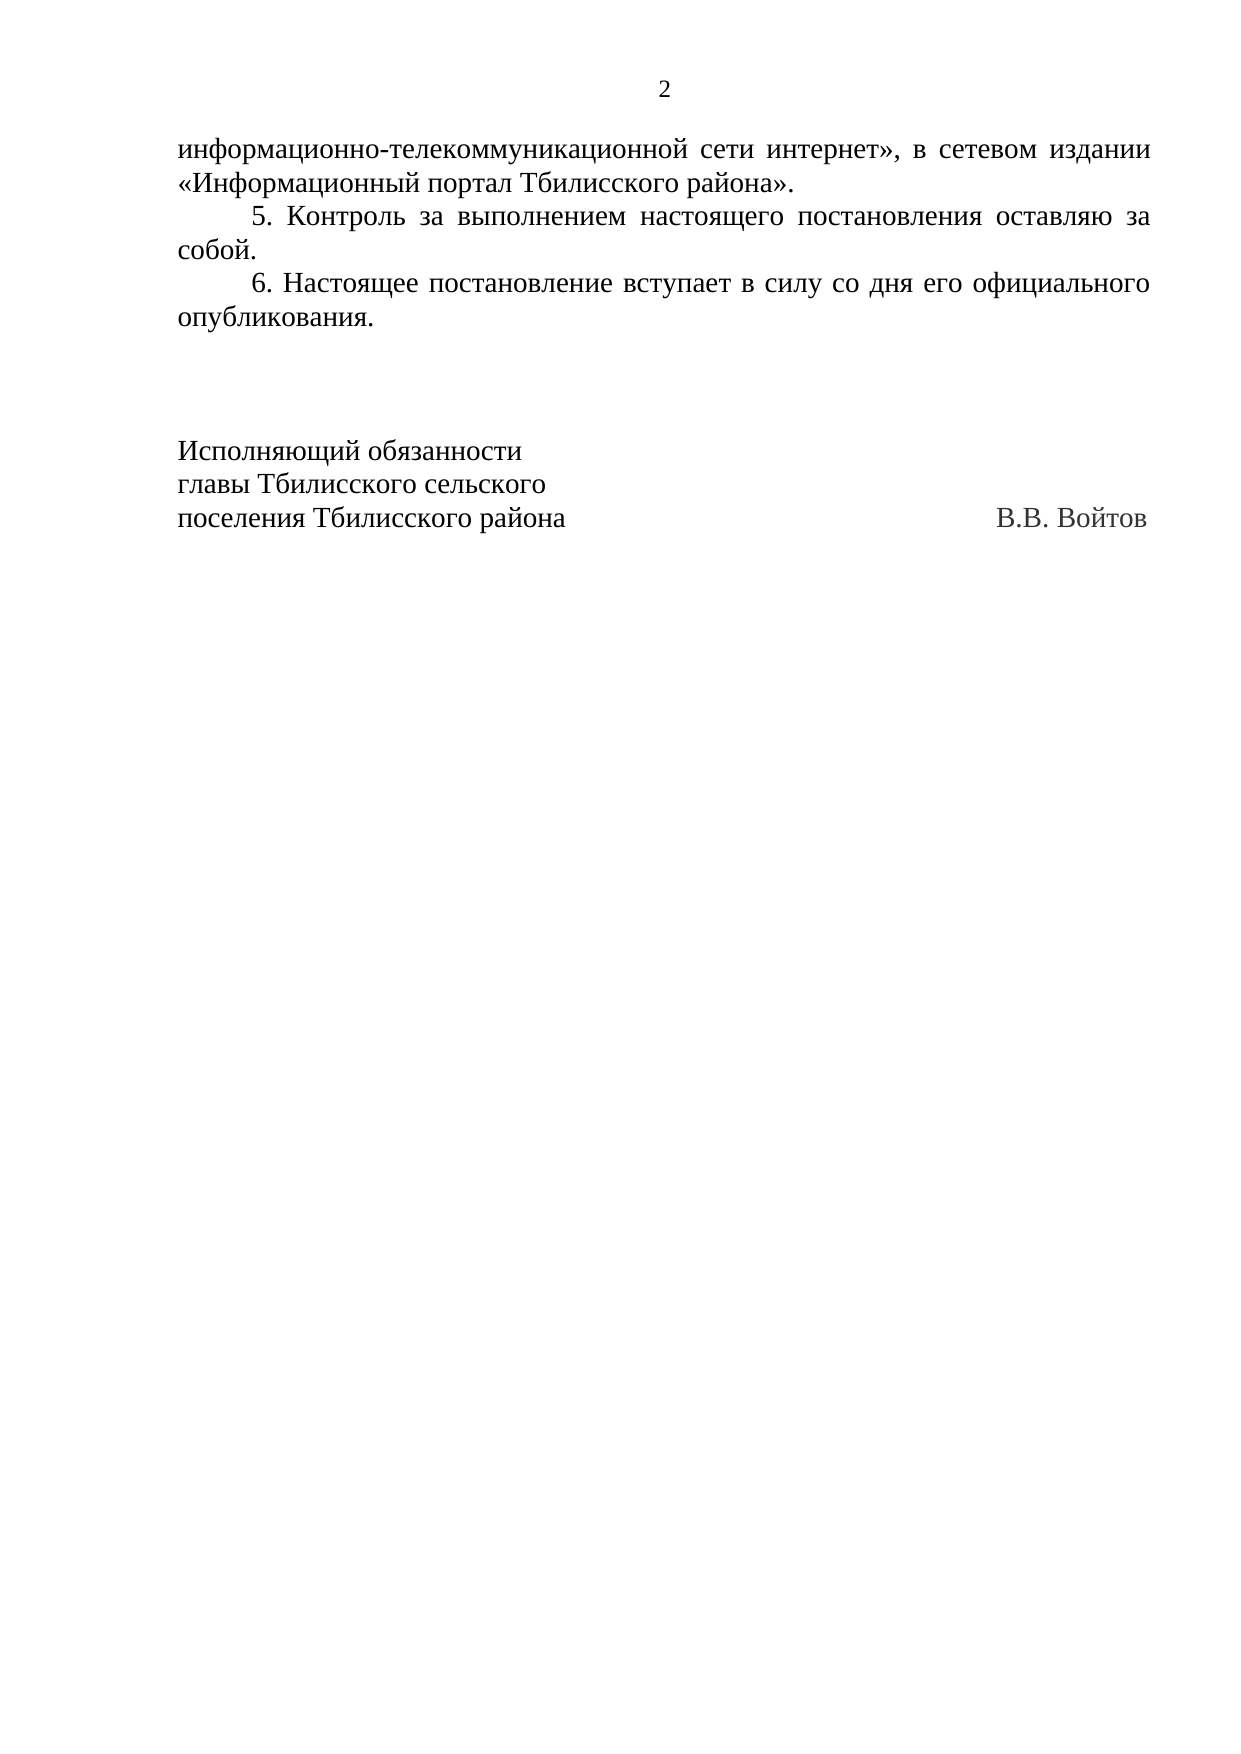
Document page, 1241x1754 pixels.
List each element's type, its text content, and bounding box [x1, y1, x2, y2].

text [177, 131, 1152, 198]
text 6. Настоящее постановление вступает в силу со дня его официального опубликования. [177, 265, 1152, 332]
text Исполняющий обязанности [177, 433, 1152, 467]
text 5. Контроль за выполнением настоящего постановления оставляю за собой. [177, 198, 1152, 265]
text главы Тбилисского сельского [177, 467, 1152, 500]
text поселения Тбилисского района В.В. Войтов [177, 500, 996, 534]
